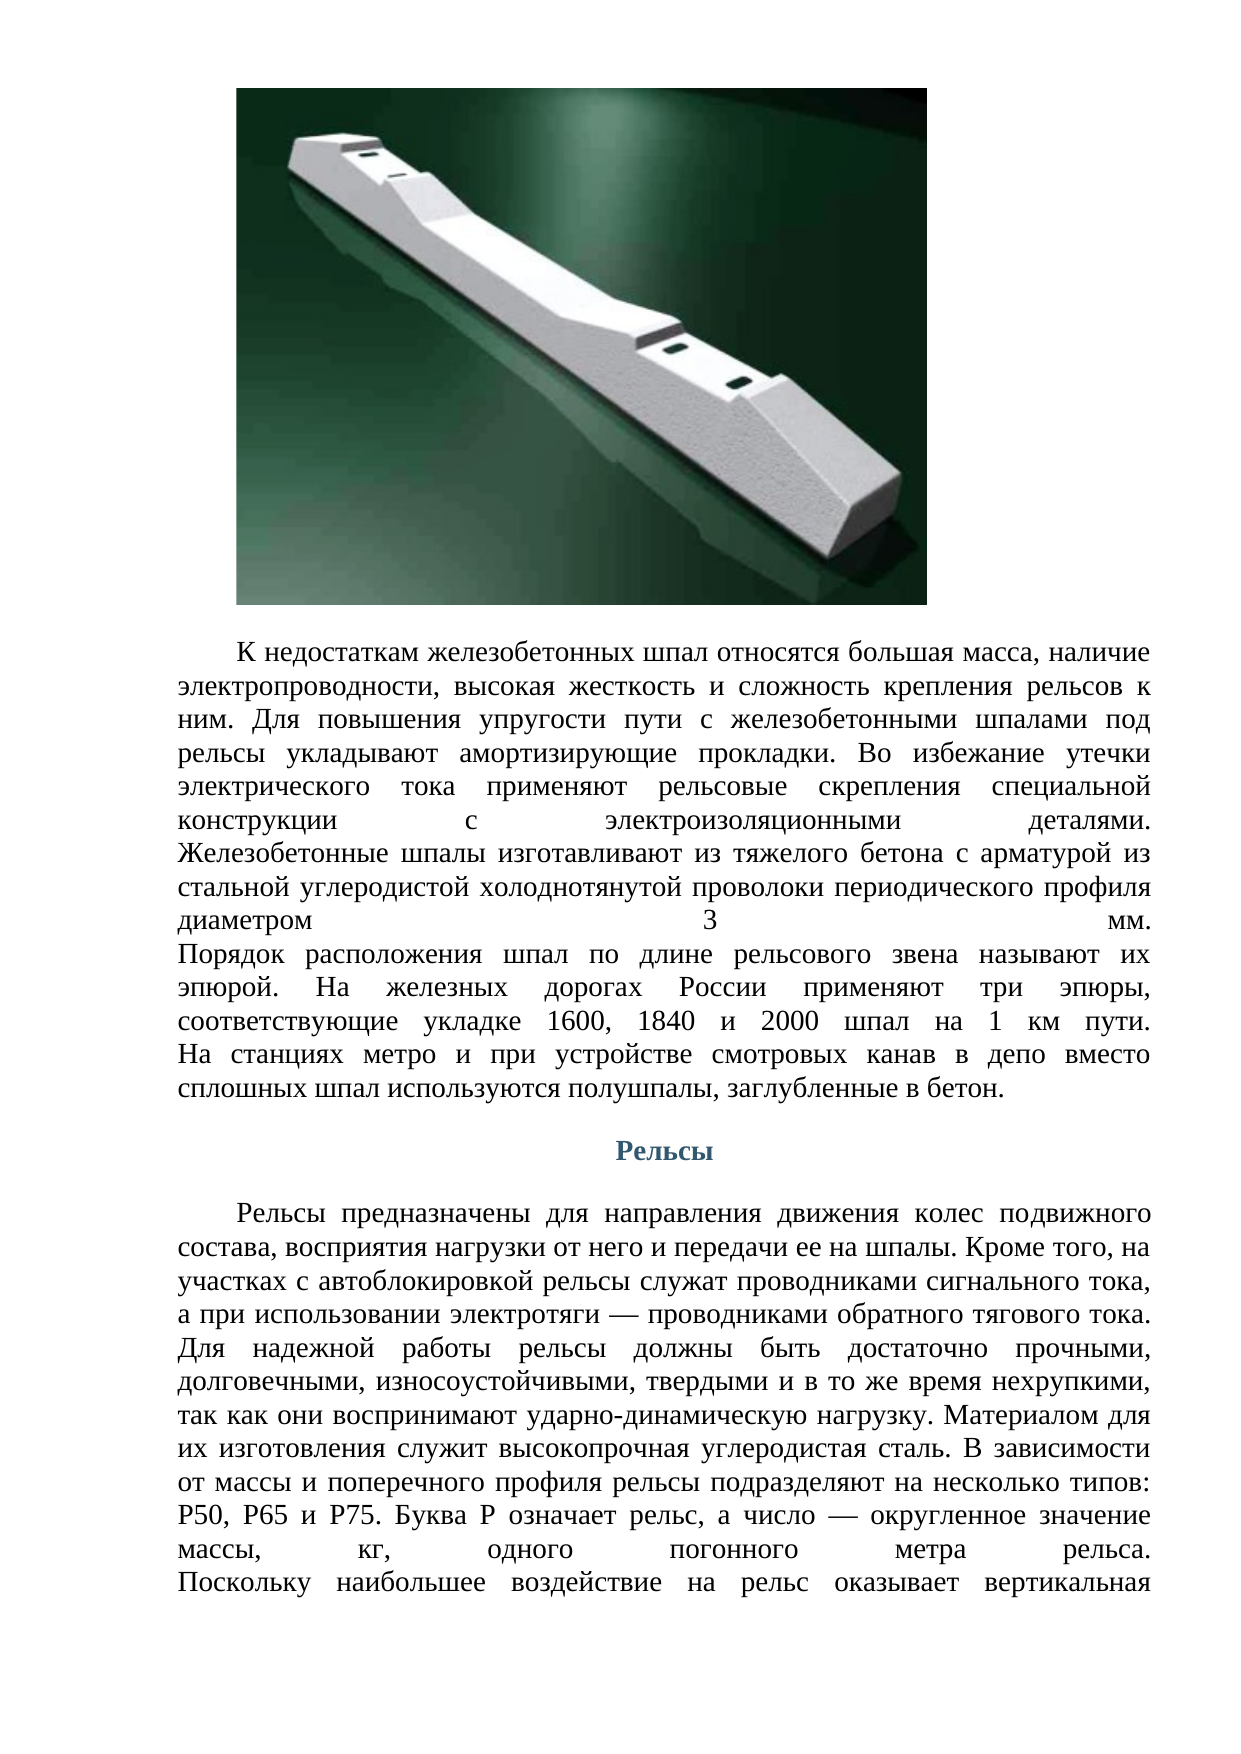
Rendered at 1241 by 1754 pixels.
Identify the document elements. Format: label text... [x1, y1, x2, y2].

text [177, 1196, 1152, 1598]
text К недостаткам железобетонных шпал относятся большая масса, наличие электропроводности, высокая жесткость и сложность крепления рельсов к ним. Для повышения упругости пути с железобетонными шпалами под рельсы укладывают амортизирующие прокладки. Во избежание утечки электрического тока применяют рельсовые скрепления специальной конструкции с электроизоляционными деталями. Железобетонные шпалы изготавливают из тяжелого бетона с арматурой из стальной углеродистой холоднотянутой проволоки периодического профиля диаметром 3 мм. Порядок расположения шпал по длине рельсового звена называют их эпюрой. На железных дорогах России применяют три эпюры, соответствующие укладке 1600, 1840 и 2000 шпал на 1 км пути. На станциях метро и при устройстве смотровых канав в депо вместо сплошных шпал используются полушпалы, заглубленные в бетон. [177, 634, 1152, 1104]
picture [236, 88, 927, 605]
text Рельсы [177, 1133, 1152, 1166]
